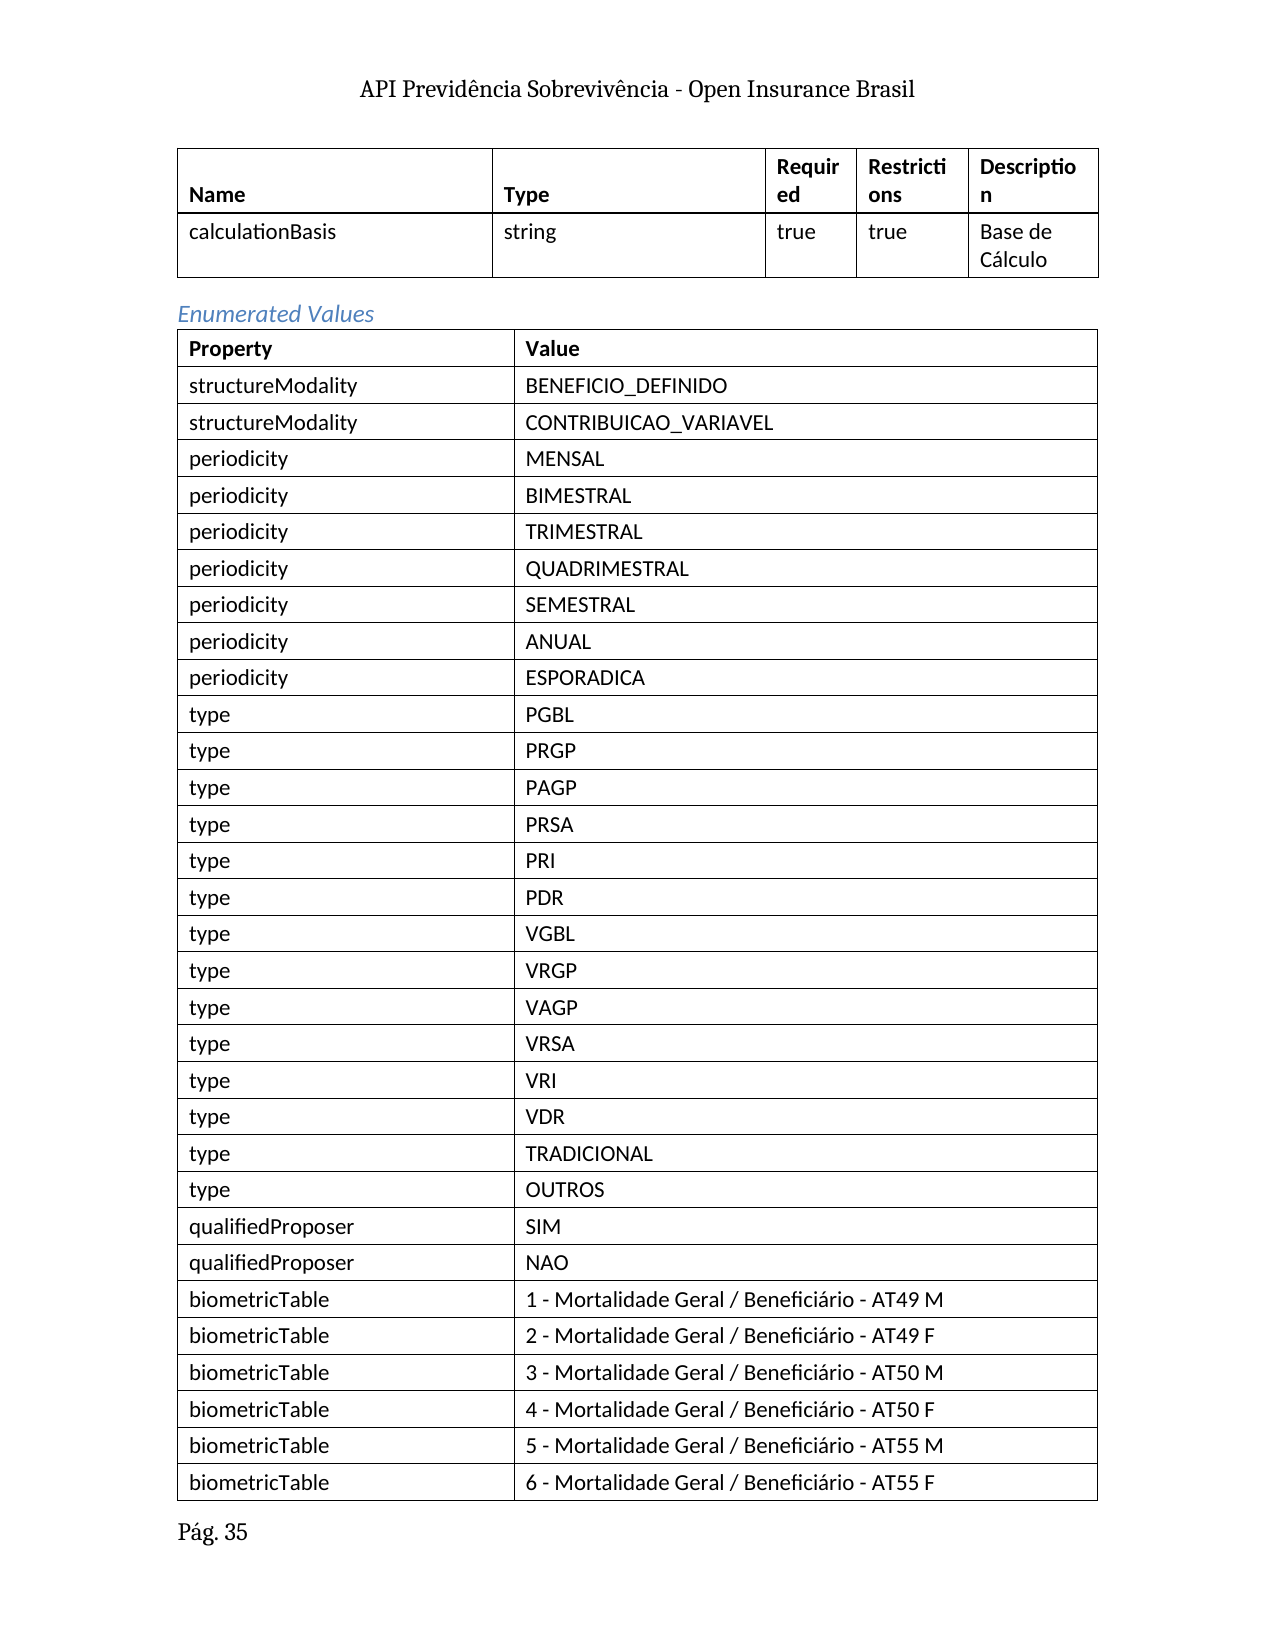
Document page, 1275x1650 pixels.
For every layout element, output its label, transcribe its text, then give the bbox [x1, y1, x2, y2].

table_cell type [178, 1099, 514, 1134]
table_cell PRGP [515, 733, 1097, 768]
table_cell ESPORADICA [515, 660, 1097, 695]
table_cell type [178, 770, 514, 805]
table_cell BIMESTRAL [515, 477, 1097, 512]
table_cell VDR [515, 1099, 1097, 1134]
table_cell string [493, 214, 765, 277]
table_cell type [178, 1062, 514, 1097]
table_cell type [178, 952, 514, 988]
table_cell qualifiedProposer [178, 1208, 514, 1244]
table_cell type [178, 696, 514, 732]
table_cell VRSA [515, 1025, 1097, 1061]
table_cell CONTRIBUICAO_VARIAVEL [515, 404, 1097, 439]
table_cell biometricTable [178, 1318, 514, 1353]
table_cell MENSAL [515, 440, 1097, 476]
table_cell SIM [515, 1208, 1097, 1244]
table_cell periodicity [178, 477, 514, 512]
table_cell 3 - Mortalidade Geral / Beneficiário - AT50 M [515, 1355, 1097, 1390]
table_cell ANUAL [515, 623, 1097, 659]
table_cell Base de Cálculo [969, 214, 1098, 277]
table_cell true [857, 214, 968, 277]
subtitle Enumerated Values [177, 299, 1098, 329]
table_cell periodicity [178, 660, 514, 695]
table_cell VRI [515, 1062, 1097, 1097]
table_cell biometricTable [178, 1355, 514, 1390]
table_cell qualifiedProposer [178, 1245, 514, 1280]
table_cell 4 - Mortalidade Geral / Beneficiário - AT50 F [515, 1391, 1097, 1427]
table_cell PAGP [515, 770, 1097, 805]
table_cell VAGP [515, 989, 1097, 1024]
table_cell biometricTable [178, 1391, 514, 1427]
table_cell VRGP [515, 952, 1097, 988]
table_header Description [969, 149, 1098, 212]
table_cell 2 - Mortalidade Geral / Beneficiário - AT49 F [515, 1318, 1097, 1353]
table_header Required [766, 149, 856, 212]
table_cell periodicity [178, 550, 514, 586]
table_cell type [178, 1025, 514, 1061]
table_cell TRADICIONAL [515, 1135, 1097, 1171]
table_cell type [178, 1135, 514, 1171]
table_cell type [178, 733, 514, 768]
table_cell VGBL [515, 916, 1097, 951]
table_cell biometricTable [178, 1464, 514, 1500]
table_cell PRSA [515, 806, 1097, 842]
table_cell SEMESTRAL [515, 587, 1097, 622]
table_cell periodicity [178, 440, 514, 476]
table_header Type [493, 149, 765, 212]
table_cell 6 - Mortalidade Geral / Beneficiário - AT55 F [515, 1464, 1097, 1500]
table_cell PRI [515, 843, 1097, 878]
table_cell TRIMESTRAL [515, 514, 1097, 549]
table_cell 1 - Mortalidade Geral / Beneficiário - AT49 M [515, 1281, 1097, 1317]
table_header Value [515, 330, 1097, 366]
table_cell NAO [515, 1245, 1097, 1280]
table_header Restrictions [857, 149, 968, 212]
table_header Property [178, 330, 514, 366]
table_header Name [178, 149, 492, 212]
table_cell structureModality [178, 404, 514, 439]
table_cell type [178, 916, 514, 951]
table_cell periodicity [178, 623, 514, 659]
table_cell type [178, 1172, 514, 1207]
table_cell calculationBasis [178, 214, 492, 277]
table_cell 5 - Mortalidade Geral / Beneficiário - AT55 M [515, 1428, 1097, 1463]
table_cell type [178, 989, 514, 1024]
table_cell type [178, 843, 514, 878]
table_cell biometricTable [178, 1281, 514, 1317]
table_cell QUADRIMESTRAL [515, 550, 1097, 586]
table_cell true [766, 214, 856, 277]
table_cell biometricTable [178, 1428, 514, 1463]
table_cell BENEFICIO_DEFINIDO [515, 367, 1097, 403]
table_cell PGBL [515, 696, 1097, 732]
table_cell PDR [515, 879, 1097, 915]
table_cell structureModality [178, 367, 514, 403]
table_cell type [178, 879, 514, 915]
table_cell periodicity [178, 587, 514, 622]
table_cell OUTROS [515, 1172, 1097, 1207]
table_cell periodicity [178, 514, 514, 549]
table_cell type [178, 806, 514, 842]
